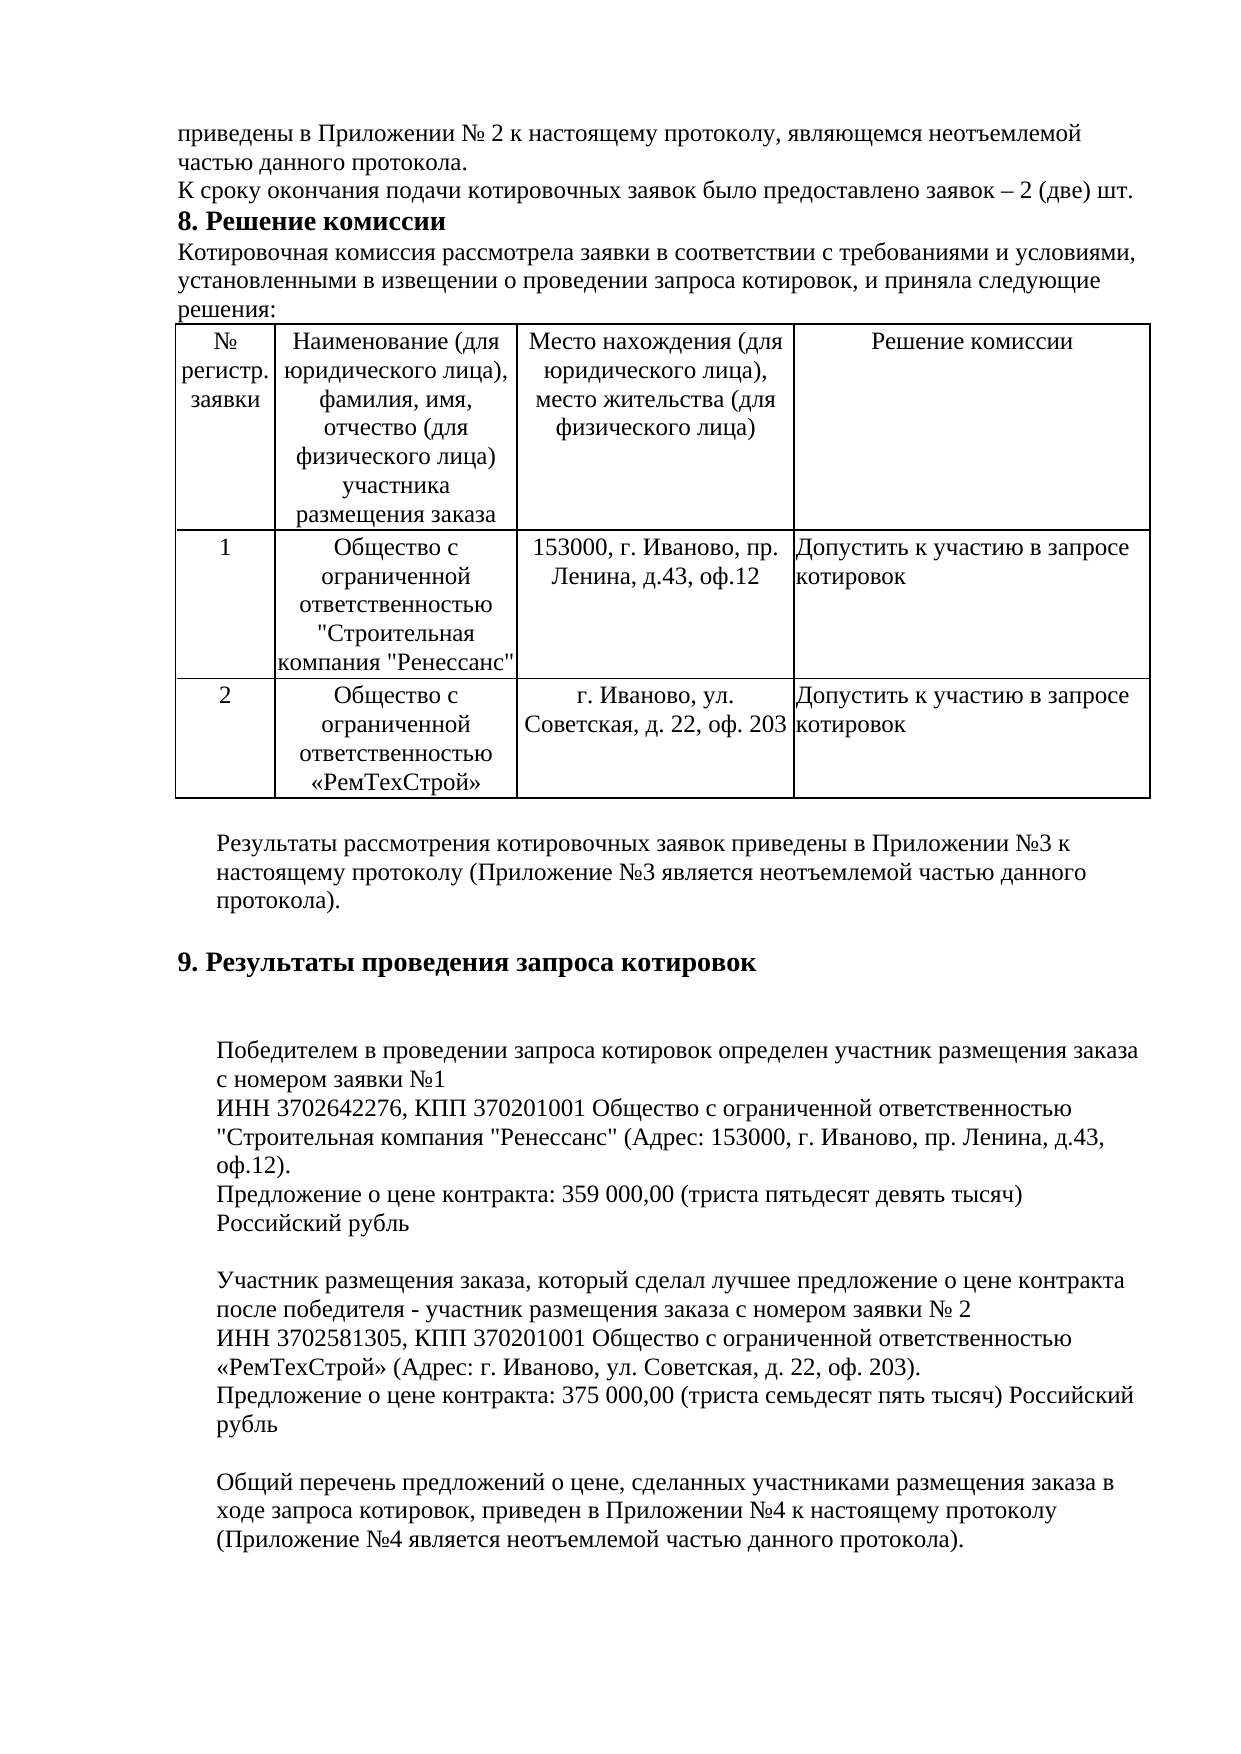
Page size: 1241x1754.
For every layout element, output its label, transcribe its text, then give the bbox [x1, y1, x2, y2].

text Результаты рассмотрения котировочных заявок приведены в Приложении №3 к настоящему протоколу (Приложение №3 является неотъемлемой частью данного протокола). [216, 828, 1152, 914]
table_cell 1 [176, 530, 274, 677]
table_cell Допустить к участию в запросе котировок [795, 679, 1149, 797]
table_header Место нахождения (для юридического лица), место жительства (для физического лица) [518, 325, 793, 529]
table_cell Общество с ограниченной ответственностью "Строительная компания "Ренессанс" [276, 531, 516, 677]
text К сроку окончания подачи котировочных заявок было предоставлено заявок – 2 (две) шт. [177, 176, 1152, 204]
table_cell Допустить к участию в запросе котировок [795, 531, 1149, 677]
table_cell 2 [176, 679, 274, 797]
table_header Решение комиссии [795, 325, 1149, 529]
text 9. Результаты проведения запроса котировок [177, 945, 1152, 978]
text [177, 118, 1152, 176]
table_header Наименование (для юридического лица), фамилия, имя, отчество (для физического лица) участника размещения заказа [276, 325, 516, 529]
table_header № регистр. заявки [176, 325, 274, 529]
text 8. Решение комиссии [177, 204, 1152, 237]
text Победителем в проведении запроса котировок определен участник размещения заказа с номером заявки №1 ИНН 3702642276, КПП 370201001 Общество с ограниченной ответственностью "Строительная компания "Ренессанс" (Адрес: 153000, г. Иваново, пр. Ленина, д.43, оф.12). Предложение о цене контракта: 359 000,00 (триста пятьдесят девять тысяч) Российский рубль Участник размещения заказа, который сделал лучшее предложение о цене контракта после победителя - участник размещения заказа с номером заявки № 2 ИНН 3702581305, КПП 370201001 Общество с ограниченной ответственностью «РемТехСтрой» (Адрес: г. Иваново, ул. Советская, д. 22, оф. 203). Предложение о цене контракта: 375 000,00 (триста семьдесят пять тысяч) Российский рубль Общий перечень предложений о цене, сделанных участниками размещения заказа в ходе запроса котировок, приведен в Приложении №4 к настоящему протоколу (Приложение №4 является неотъемлемой частью данного протокола). [216, 1007, 1152, 1553]
table_cell 153000, г. Иваново, пр. Ленина, д.43, оф.12 [518, 531, 793, 677]
text Котировочная комиссия рассмотрела заявки в соответствии с требованиями и условиями, установленными в извещении о проведении запроса котировок, и приняла следующие решения: [177, 237, 1152, 323]
table_cell Общество с ограниченной ответственностью «РемТехСтрой» [276, 679, 516, 797]
table_cell г. Иваново, ул. Советская, д. 22, оф. 203 [518, 679, 793, 797]
